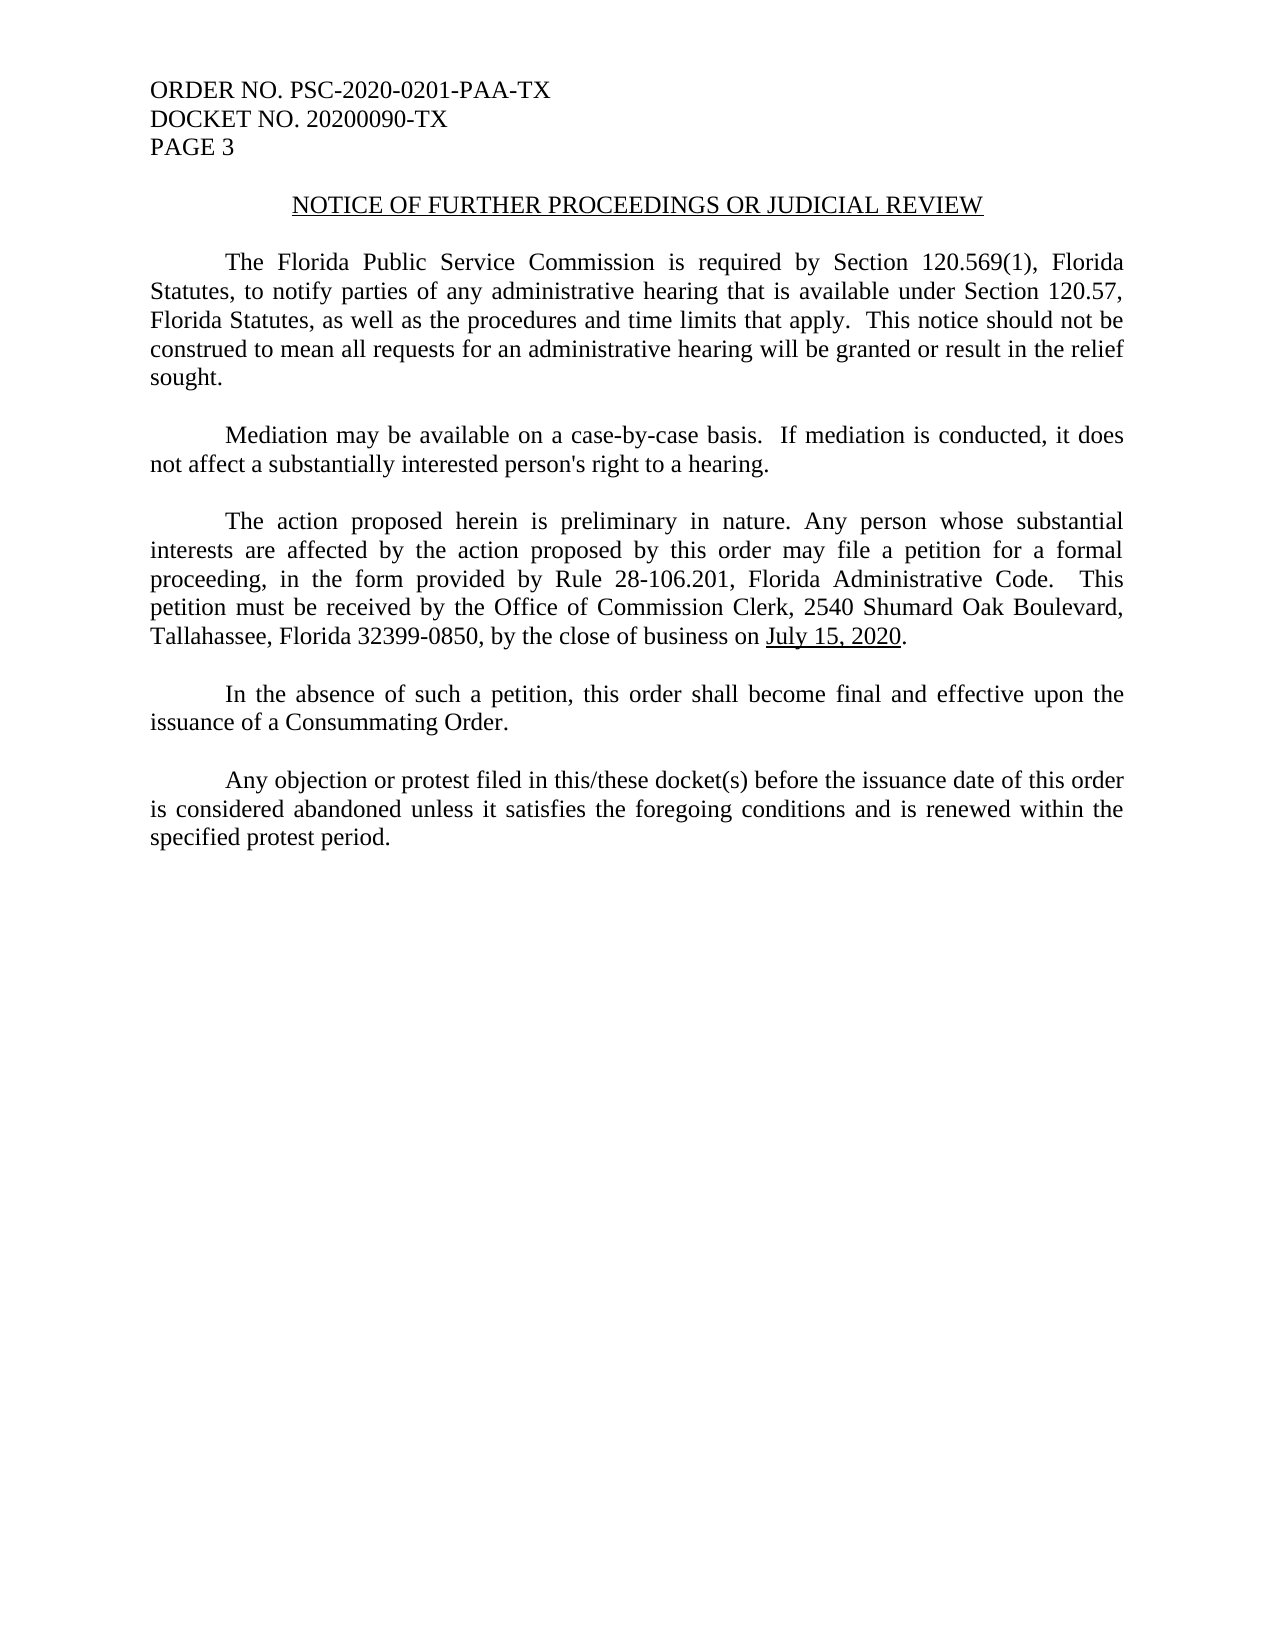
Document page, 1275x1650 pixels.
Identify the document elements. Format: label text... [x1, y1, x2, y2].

text Mediation may be available on a case-by-case basis. If mediation is conducted, it does not affect a substantially interested person's right to a hearing. [150, 420, 1125, 477]
text Any objection or protest filed in this/these docket(s) before the issuance date of this order is considered abandoned unless it satisfies the foregoing conditions and is renewed within the specified protest period. [150, 765, 1125, 851]
text NOTICE OF FURTHER PROCEEDINGS OR JUDICIAL REVIEW [150, 190, 1125, 219]
text The Florida Public Service Commission is required by Section 120.569(1), Florida Statutes, to notify parties of any administrative hearing that is available under Section 120.57, Florida Statutes, as well as the procedures and time limits that apply. This notice should not be construed to mean all requests for an administrative hearing will be granted or result in the relief sought. [150, 247, 1125, 391]
text The action proposed herein is preliminary in nature. Any person whose substantial interests are affected by the action proposed by this order may file a petition for a formal proceeding, in the form provided by Rule 28-106.201, Florida Administrative Code. This petition must be received by the Office of Commission Clerk, 2540 Shumard Oak Boulevard, Tallahassee, Florida 32399-0850, by the close of business on July 15, 2020. [150, 506, 1125, 650]
text In the absence of such a petition, this order shall become final and effective upon the issuance of a Consummating Order. [150, 679, 1125, 736]
